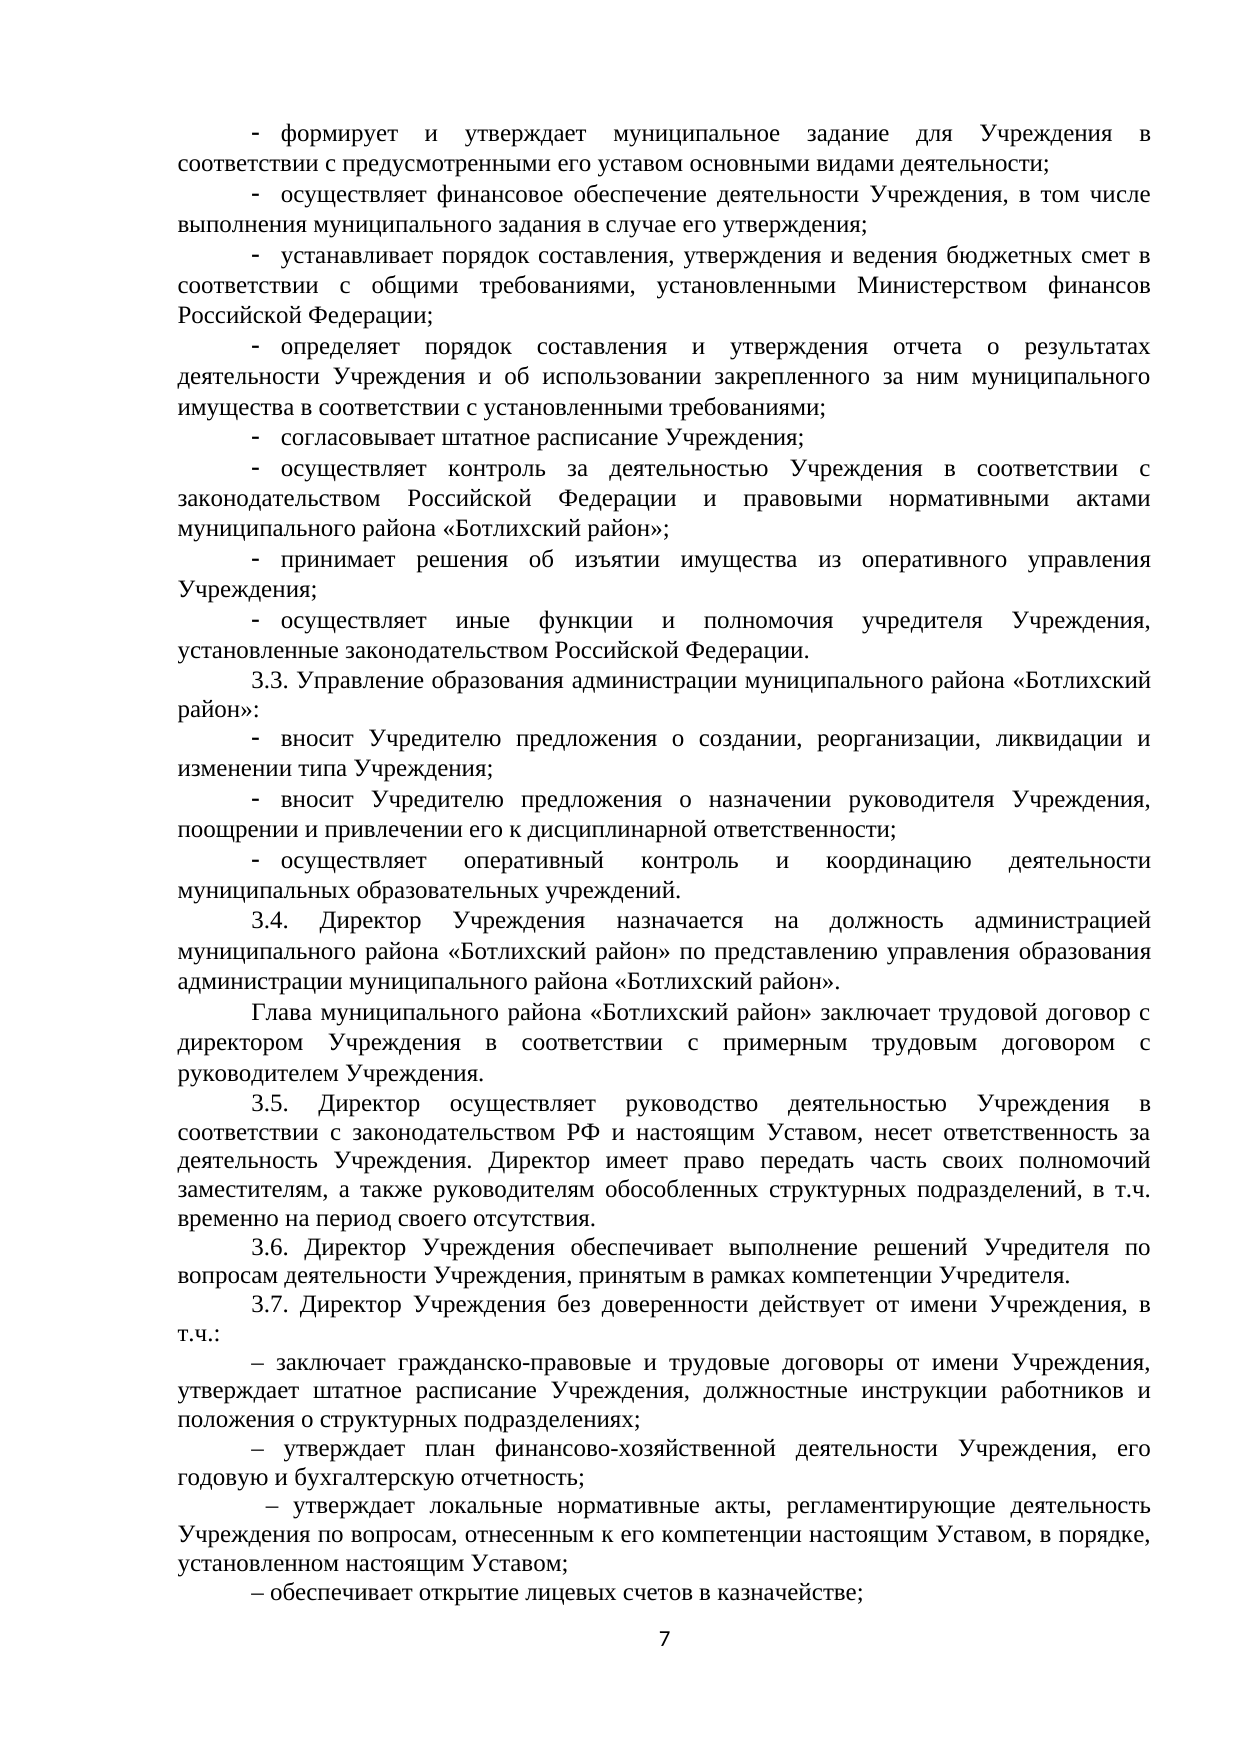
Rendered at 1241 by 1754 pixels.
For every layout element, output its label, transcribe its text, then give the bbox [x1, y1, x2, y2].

text 3.4. Директор Учреждения назначается на должность администрацией муниципального района «Ботлихский район» по представлению управления образования администрации муниципального района «Ботлихский район». [177, 906, 1152, 995]
text 3.5. Директор осуществляет руководство деятельностью Учреждения в соответствии с законодательством РФ и настоящим Уставом, несет ответственность за деятельность Учреждения. Директор имеет право передать часть своих полномочий заместителям, а также руководителям обособленных структурных подразделений, в т.ч. временно на период своего отсутствия. [177, 1088, 1152, 1232]
list устанавливает порядок составления, утверждения и ведения бюджетных смет в соответствии с общими требованиями, установленными Министерством финансов Российской Федерации; [177, 240, 1152, 329]
text – заключает гражданско-правовые и трудовые договоры от имени Учреждения, утверждает штатное расписание Учреждения, должностные инструкции работников и положения о структурных подразделениях; [177, 1347, 1152, 1433]
list формирует и утверждает муниципальное задание для Учреждения в соответствии с предусмотренными его уставом основными видами деятельности; [177, 118, 1152, 177]
list принимает решения об изъятии имущества из оперативного управления Учреждения; [177, 544, 1152, 603]
list осуществляет иные функции и полномочия учредителя Учреждения, установленные законодательством Российской Федерации. [177, 605, 1152, 664]
text 3.3. Управление образования администрации муниципального района «Ботлихский район»: [177, 666, 1152, 723]
text Глава муниципального района «Ботлихский район» заключает трудовой договор с директором Учреждения в соответствии с примерным трудовым договором с руководителем Учреждения. [177, 997, 1152, 1086]
list осуществляет контроль за деятельностью Учреждения в соответствии с законодательством Российской Федерации и правовыми нормативными актами муниципального района «Ботлихский район»; [177, 453, 1152, 542]
list согласовывает штатное расписание Учреждения; [177, 422, 1152, 451]
text – утверждает план финансово-хозяйственной деятельности Учреждения, его годовую и бухгалтерскую отчетность; [177, 1433, 1152, 1491]
list осуществляет финансовое обеспечение деятельности Учреждения, в том числе выполнения муниципального задания в случае его утверждения; [177, 179, 1152, 238]
list вносит Учредителю предложения о создании, реорганизации, ликвидации и изменении типа Учреждения; [177, 723, 1152, 782]
text – утверждает локальные нормативные акты, регламентирующие деятельность Учреждения по вопросам, отнесенным к его компетенции настоящим Уставом, в порядке, установленном настоящим Уставом; [177, 1491, 1152, 1577]
text – обеспечивает открытие лицевых счетов в казначействе; [177, 1577, 1152, 1606]
list осуществляет оперативный контроль и координацию деятельности муниципальных образовательных учреждений. [177, 845, 1152, 904]
list вносит Учредителю предложения о назначении руководителя Учреждения, поощрении и привлечении его к дисциплинарной ответственности; [177, 784, 1152, 843]
text 3.7. Директор Учреждения без доверенности действует от имени Учреждения, в т.ч.: [177, 1289, 1152, 1347]
text 3.6. Директор Учреждения обеспечивает выполнение решений Учредителя по вопросам деятельности Учреждения, принятым в рамках компетенции Учредителя. [177, 1232, 1152, 1289]
list определяет порядок составления и утверждения отчета о результатах деятельности Учреждения и об использовании закрепленного за ним муниципального имущества в соответствии с установленными требованиями; [177, 331, 1152, 421]
